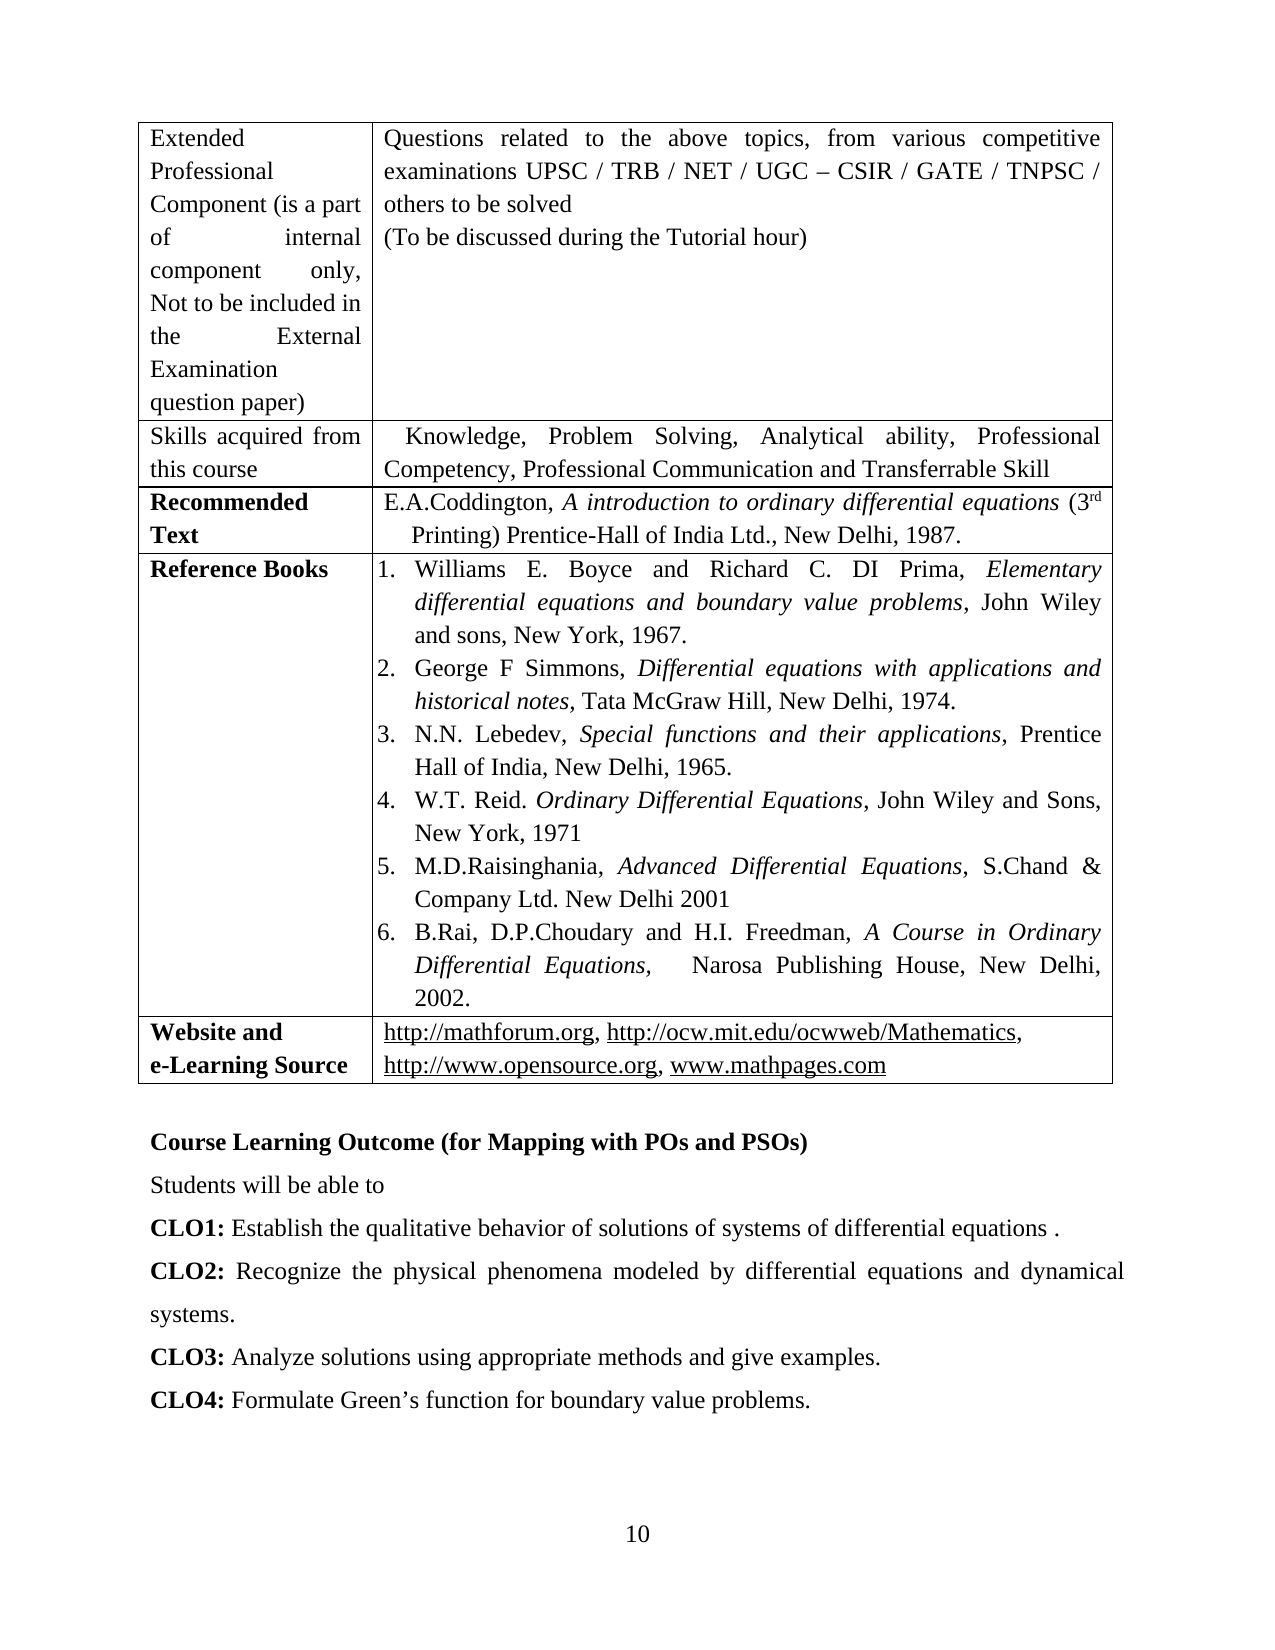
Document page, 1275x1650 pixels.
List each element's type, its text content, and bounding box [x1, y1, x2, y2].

table_cell Skills acquired from this course [139, 421, 372, 486]
text CLO2: Recognize the physical phenomena modeled by differential equations and dynamical systems. [150, 1256, 1125, 1328]
text CLO1: Establish the qualitative behavior of solutions of systems of differential equations . [150, 1213, 1125, 1242]
table_cell Knowledge, Problem Solving, Analytical ability, Professional Competency, Professional Communication and Transferrable Skill [373, 421, 1112, 486]
text Course Learning Outcome (for Mapping with POs and PSOs) [150, 1127, 1124, 1156]
table_cell Williams E. Boyce and Richard C. DI Prima, Elementary differential equations and boundary value problems, John Wiley and sons, New York, 1967. George F Simmons, Differential equations with applications and historical notes, Tata McGraw Hill, New Delhi, 1974. N.N. Lebedev, Special functions and their applications, Prentice Hall of India, New Delhi, 1965. W.T. Reid. Ordinary Differential Equations, John Wiley and Sons, New York, 1971 M.D.Raisinghania, Advanced Differential Equations, S.Chand & Company Ltd. New Delhi 2001 B.Rai, D.P.Choudary and H.I. Freedman, A Course in Ordinary Differential Equations, Narosa Publishing House, New Delhi, 2002. [373, 554, 1112, 1016]
text Students will be able to [150, 1170, 1124, 1199]
table_cell Reference Books [139, 554, 372, 1016]
text CLO4: Formulate Green’s function for boundary value problems. [150, 1386, 1125, 1414]
table_cell E.A.Coddington, A introduction to ordinary differential equations (3rd Printing) Prentice-Hall of India Ltd., New Delhi, 1987. [373, 488, 1112, 553]
table_cell Extended Professional Component (is a part of internal component only, Not to be included in the External Examination question paper) [139, 123, 372, 420]
table_cell Recommended Text [139, 488, 372, 553]
table_cell http://mathforum.org, http://ocw.mit.edu/ocwweb/Mathematics, http://www.opensource.org, www.mathpages.com [373, 1017, 1112, 1083]
table_cell Website and e-Learning Source [139, 1017, 372, 1083]
text CLO3: Analyze solutions using appropriate methods and give examples. [150, 1342, 1125, 1371]
table_cell Questions related to the above topics, from various competitive examinations UPSC / TRB / NET / UGC – CSIR / GATE / TNPSC / others to be solved (To be discussed during the Tutorial hour) [373, 123, 1112, 420]
